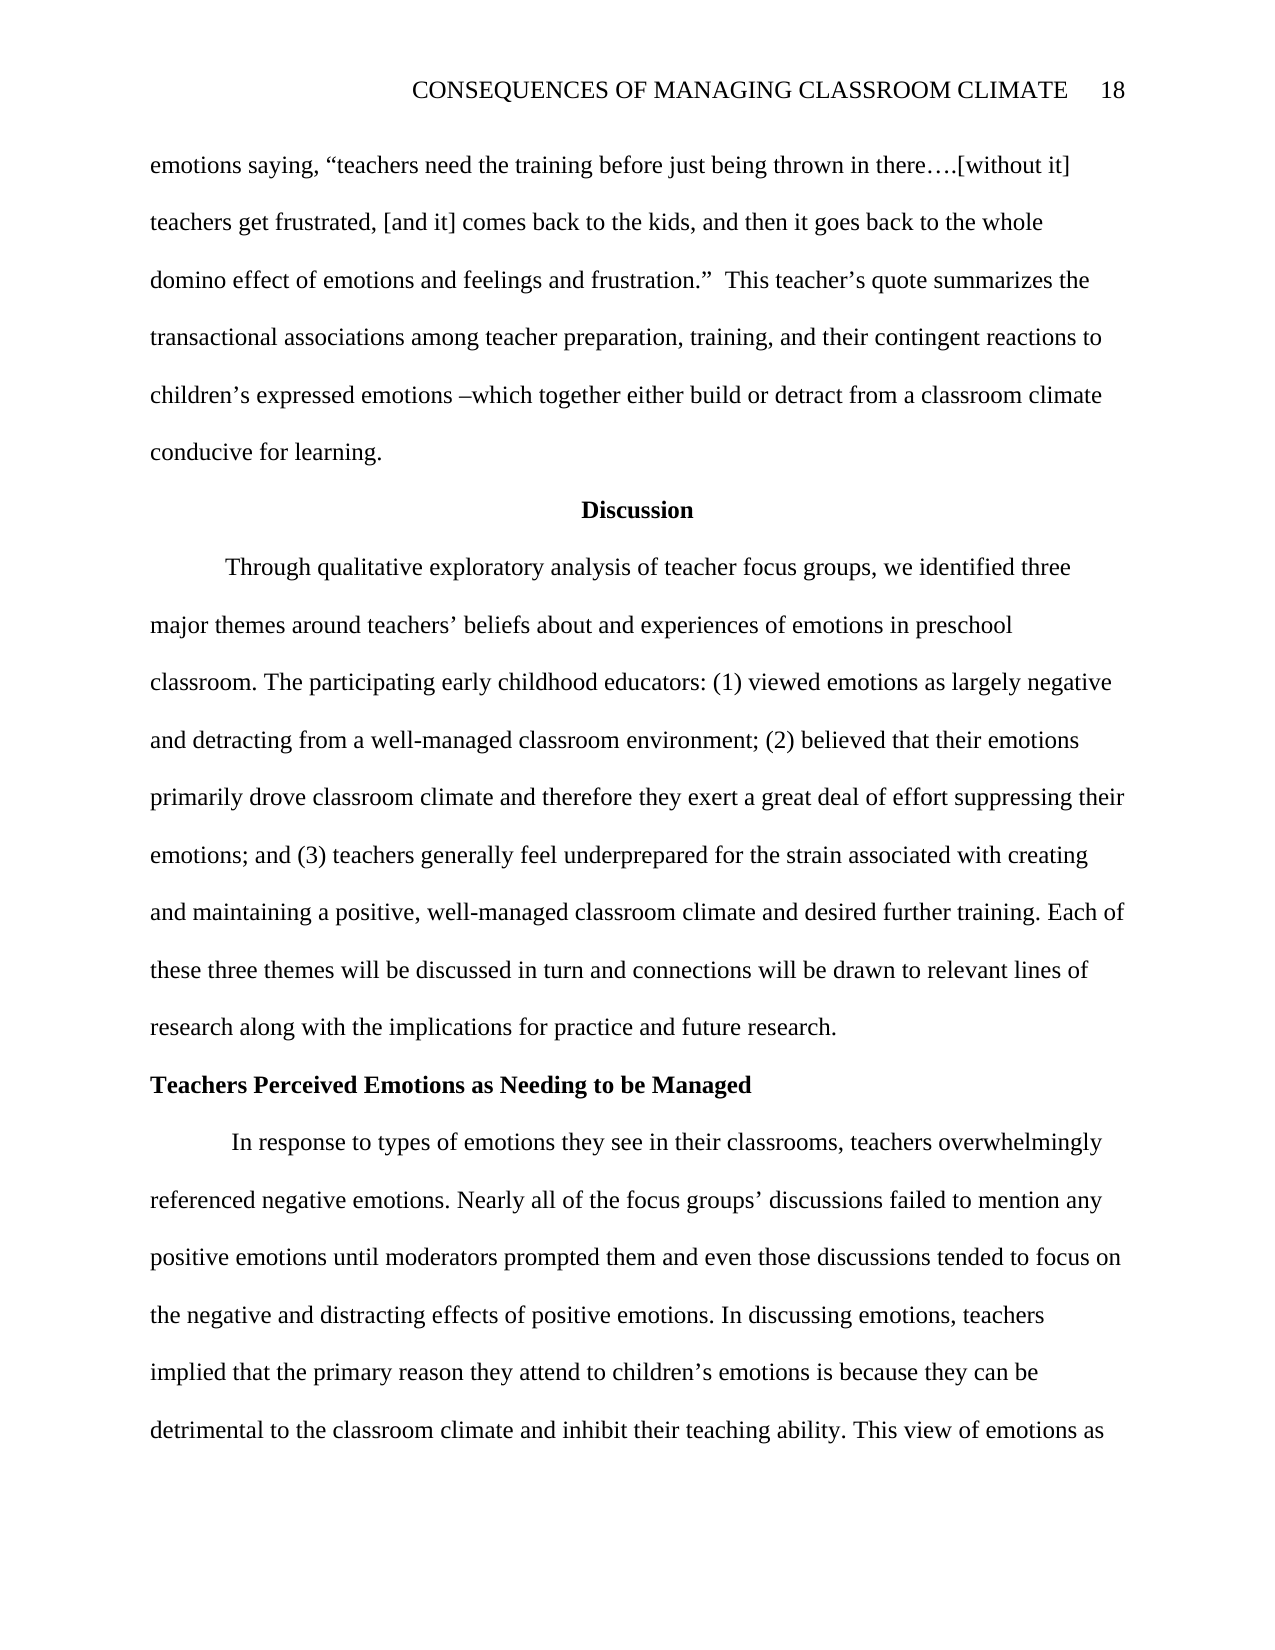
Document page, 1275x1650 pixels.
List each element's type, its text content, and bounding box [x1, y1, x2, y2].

text Through qualitative exploratory analysis of teacher focus groups, we identified three major themes around teachers’ beliefs about and experiences of emotions in preschool classroom. The participating early childhood educators: (1) viewed emotions as largely negative and detracting from a well-managed classroom environment; (2) believed that their emotions primarily drove classroom climate and therefore they exert a great deal of effort suppressing their emotions; and (3) teachers generally feel underprepared for the strain associated with creating and maintaining a positive, well-managed classroom climate and desired further training. Each of these three themes will be discussed in turn and connections will be drawn to relevant lines of research along with the implications for practice and future research. [150, 552, 1125, 1041]
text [150, 150, 1125, 466]
text Teachers Perceived Emotions as Needing to be Managed [150, 1070, 1125, 1099]
text Discussion [150, 495, 1125, 524]
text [150, 1127, 1125, 1444]
